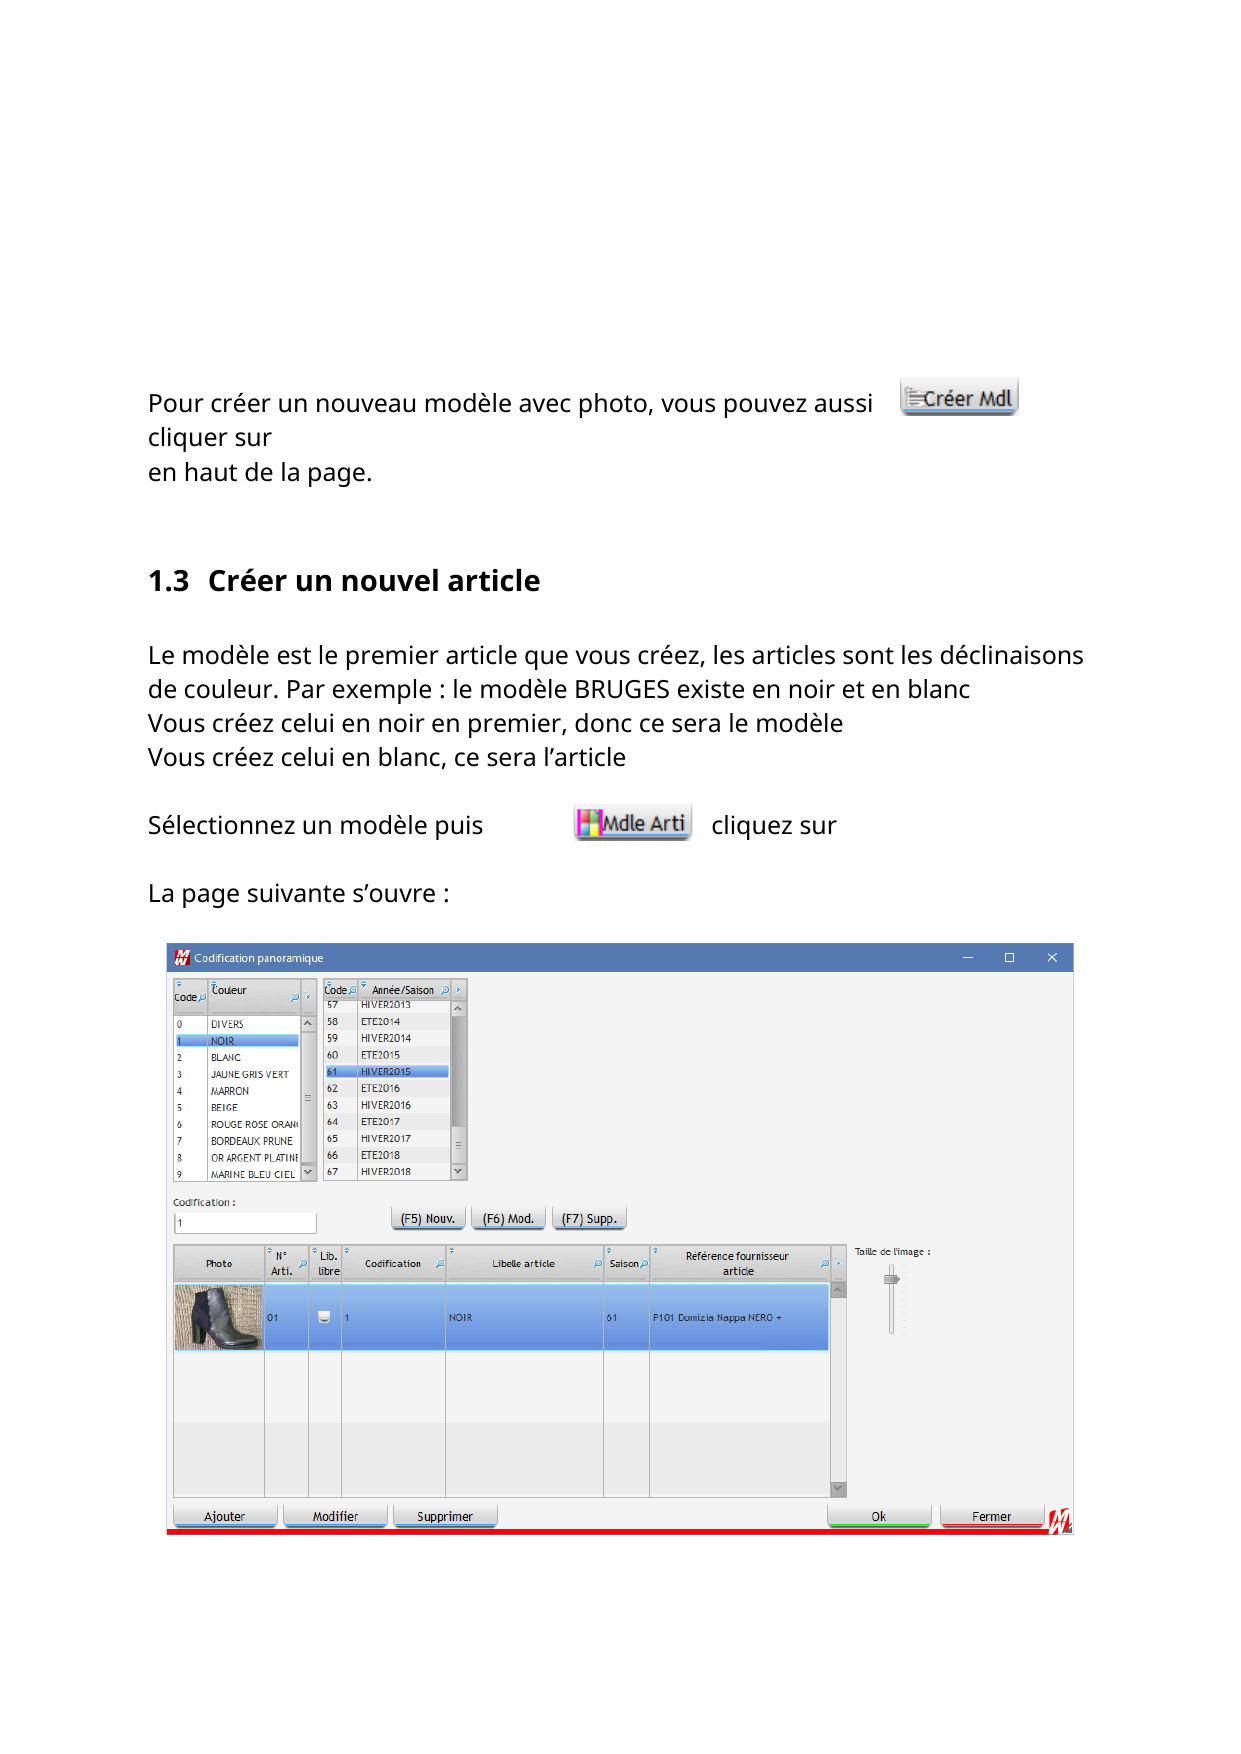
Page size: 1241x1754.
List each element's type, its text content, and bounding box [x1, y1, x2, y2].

picture [900, 377, 1019, 416]
text Sélectionnez un modèle puis cliquez sur [148, 808, 1093, 842]
subtitle Créer un nouvel article [148, 561, 1093, 600]
text La page suivante s’ouvre : [148, 876, 1093, 910]
text Vous créez celui en blanc, ce sera l’article [148, 739, 1093, 774]
text en haut de la page. [148, 454, 1093, 488]
picture [166, 943, 1074, 1535]
picture [573, 804, 693, 841]
text Pour créer un nouveau modèle avec photo, vous pouvez aussi cliquer sur [148, 386, 1093, 454]
text Le modèle est le premier article que vous créez, les articles sont les déclinaisons de couleur. Par exemple : le modèle BRUGES existe en noir et en blanc [148, 637, 1093, 706]
text Vous créez celui en noir en premier, donc ce sera le modèle [148, 706, 1093, 739]
